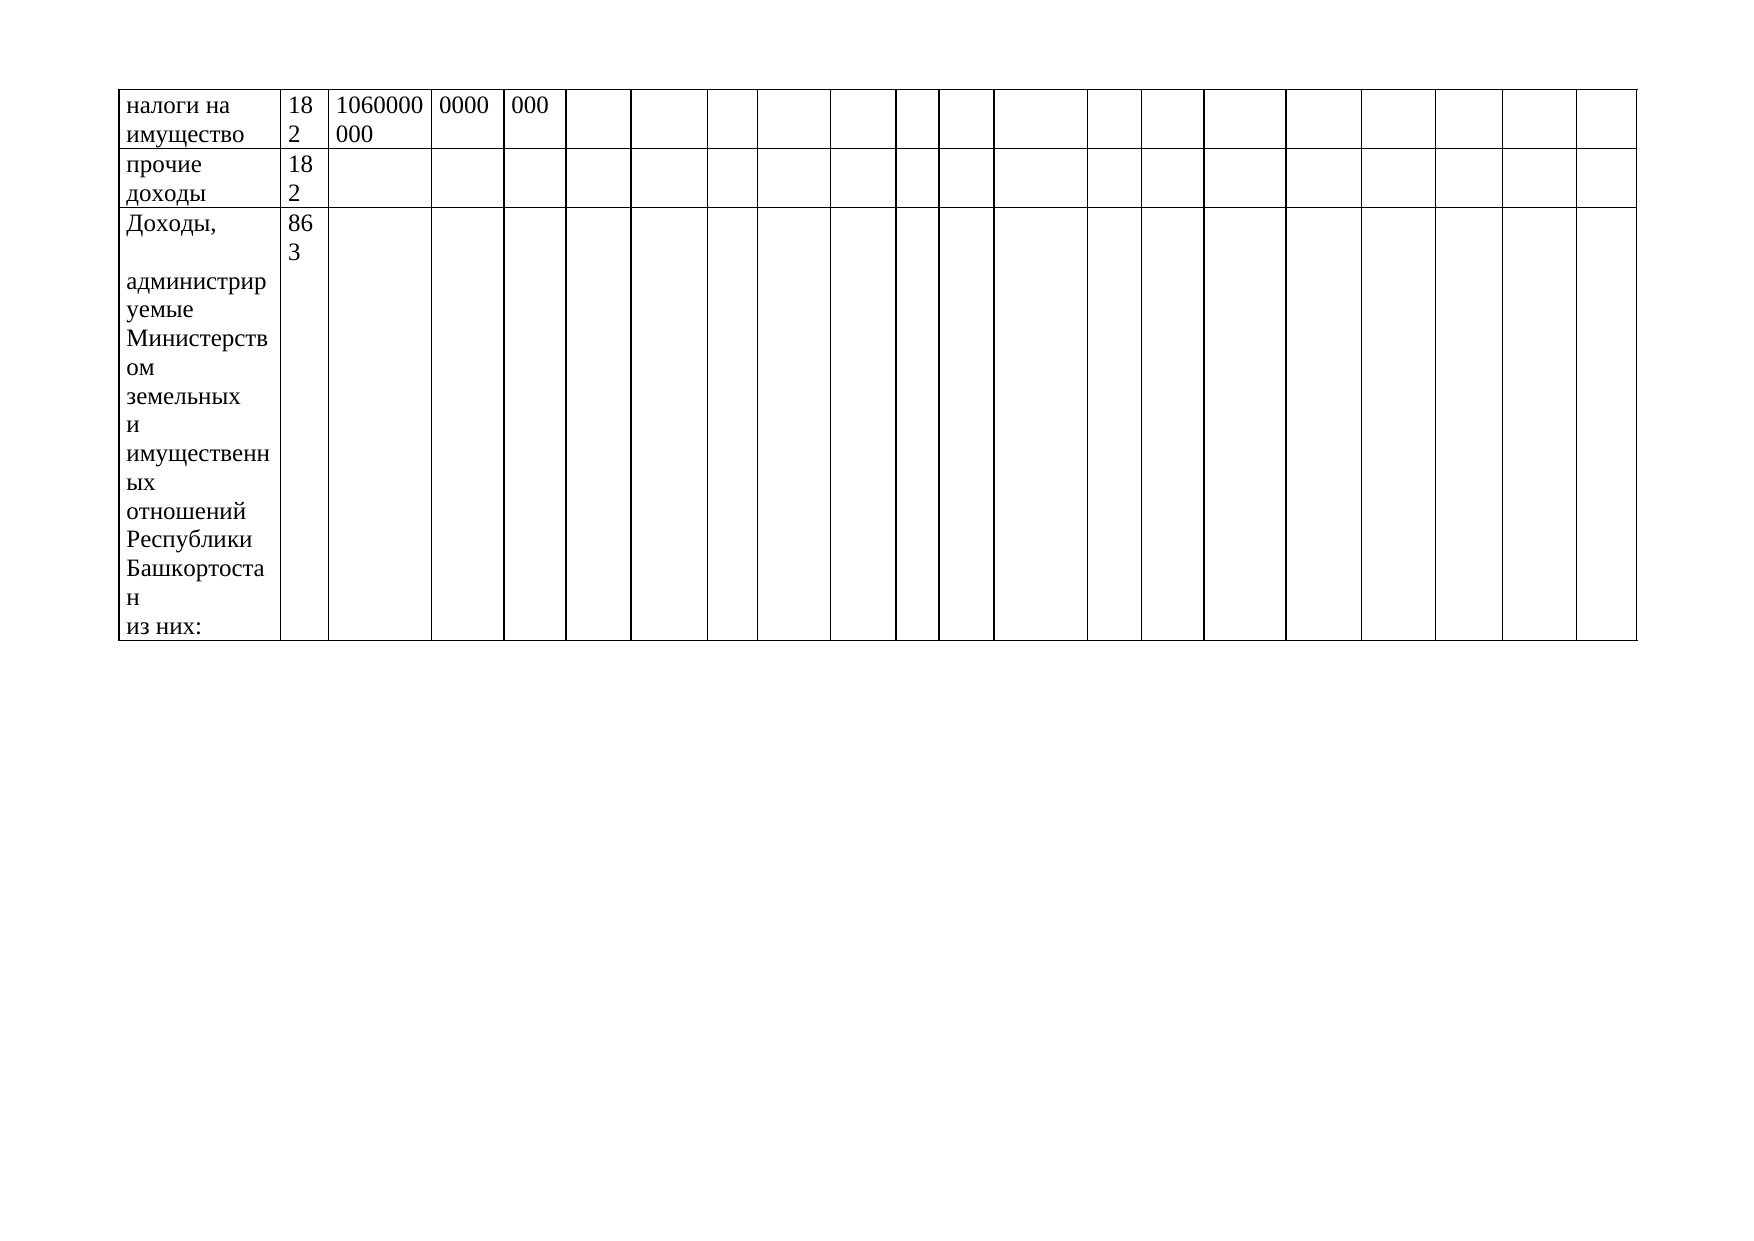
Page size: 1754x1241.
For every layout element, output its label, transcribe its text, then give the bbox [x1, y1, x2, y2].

table_cell [995, 149, 1087, 207]
table_cell [1503, 149, 1576, 207]
table_cell [432, 149, 503, 207]
table_cell [329, 208, 431, 639]
table_cell [940, 208, 993, 639]
table_cell [1577, 90, 1636, 148]
table_cell [1142, 208, 1203, 639]
table_cell [432, 208, 503, 639]
table_cell 0000 [432, 90, 503, 148]
table_cell 863 [281, 208, 328, 639]
table_cell [1287, 90, 1361, 148]
table_cell [1088, 208, 1141, 639]
table_cell [632, 149, 707, 207]
table_cell [567, 208, 630, 639]
table_cell [831, 90, 895, 148]
table_cell [632, 90, 707, 148]
table_cell [1088, 149, 1141, 207]
table_cell Доходы, администрируемые Министерством земельных и имущественных отношений Республики Башкортостан из них: [120, 208, 280, 639]
table_cell [708, 90, 757, 148]
table_cell [1503, 90, 1576, 148]
table_cell [1577, 208, 1636, 639]
table_cell 000 [505, 90, 565, 148]
table_cell [897, 149, 938, 207]
table_cell [1436, 149, 1502, 207]
table_cell [632, 208, 707, 639]
table_cell [1436, 90, 1502, 148]
table_cell [831, 208, 895, 639]
table_cell 182 [281, 149, 328, 207]
table_cell [1142, 90, 1203, 148]
table_cell [758, 208, 830, 639]
table_cell [831, 149, 895, 207]
table_cell [567, 90, 630, 148]
table_cell [505, 208, 565, 639]
table_cell [1205, 149, 1285, 207]
table_cell [1503, 208, 1576, 639]
table_cell [758, 149, 830, 207]
table_cell [505, 149, 565, 207]
table_cell [1205, 90, 1285, 148]
table_cell прочие доходы [120, 149, 280, 207]
table_cell [1577, 149, 1636, 207]
table_cell 182 [281, 90, 328, 148]
table_cell [1088, 90, 1141, 148]
table_cell [708, 208, 757, 639]
table_cell [708, 149, 757, 207]
table_cell [1142, 149, 1203, 207]
table_cell [897, 208, 938, 639]
table_cell [940, 149, 993, 207]
table_cell [1287, 149, 1361, 207]
table_cell [1362, 149, 1435, 207]
table_cell [1436, 208, 1502, 639]
table_cell [1205, 208, 1285, 639]
table_cell [940, 90, 993, 148]
table_cell [1362, 90, 1435, 148]
table_cell налоги на имущество [120, 90, 280, 148]
table_cell 1060000000 [329, 90, 431, 148]
table_cell [995, 90, 1087, 148]
table_cell [1287, 208, 1361, 639]
table_cell [1362, 208, 1435, 639]
table_cell [758, 90, 830, 148]
table_cell [995, 208, 1087, 639]
table_cell [567, 149, 630, 207]
table_cell [897, 90, 938, 148]
table_cell [329, 149, 431, 207]
